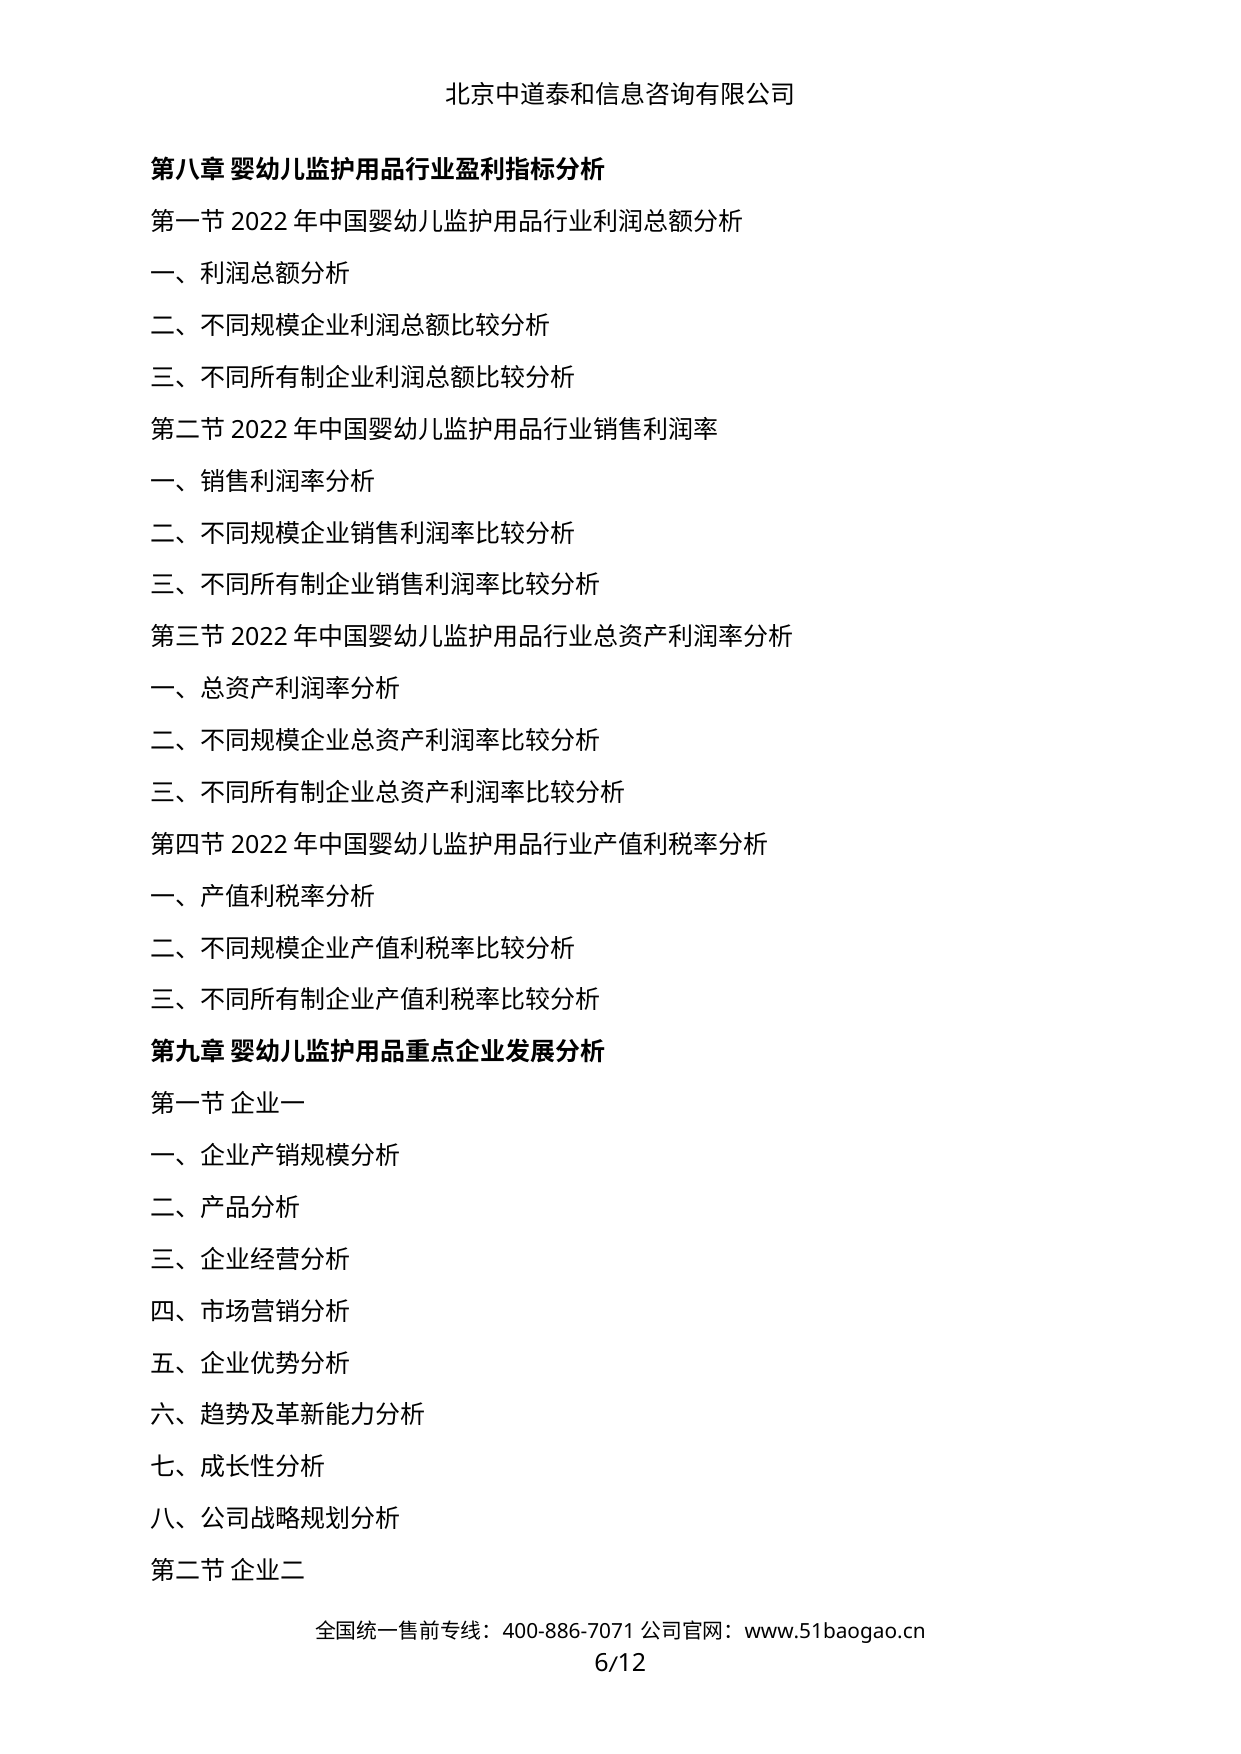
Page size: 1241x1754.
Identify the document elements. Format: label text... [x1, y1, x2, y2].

text 二、不同规模企业总资产利润率比较分析 [150, 721, 1090, 757]
text 三、不同所有制企业利润总额比较分析 [150, 357, 1090, 394]
text 第八章 婴幼儿监护用品行业盈利指标分析 [150, 150, 1090, 186]
text 二、产品分析 [150, 1187, 1090, 1224]
text 二、不同规模企业产值利税率比较分析 [150, 928, 1090, 964]
text 一、销售利润率分析 [150, 461, 1090, 497]
text 四、市场营销分析 [150, 1291, 1090, 1327]
text 三、不同所有制企业产值利税率比较分析 [150, 980, 1090, 1016]
text 一、产值利税率分析 [150, 876, 1090, 912]
text 一、利润总额分析 [150, 254, 1090, 290]
text 第二节 企业二 [150, 1551, 1090, 1587]
text 第九章 婴幼儿监护用品重点企业发展分析 [150, 1032, 1090, 1068]
text 第一节 2022年中国婴幼儿监护用品行业利润总额分析 [150, 202, 1090, 238]
text 第三节 2022年中国婴幼儿监护用品行业总资产利润率分析 [150, 617, 1090, 653]
text 五、企业优势分析 [150, 1343, 1090, 1379]
text 二、不同规模企业利润总额比较分析 [150, 306, 1090, 342]
text 一、总资产利润率分析 [150, 669, 1090, 705]
text 第二节 2022年中国婴幼儿监护用品行业销售利润率 [150, 409, 1090, 446]
text 三、不同所有制企业销售利润率比较分析 [150, 565, 1090, 601]
text 第四节 2022年中国婴幼儿监护用品行业产值利税率分析 [150, 824, 1090, 861]
text 三、企业经营分析 [150, 1239, 1090, 1276]
text 二、不同规模企业销售利润率比较分析 [150, 513, 1090, 549]
text 六、趋势及革新能力分析 [150, 1395, 1090, 1431]
text 七、成长性分析 [150, 1447, 1090, 1483]
text 第一节 企业一 [150, 1084, 1090, 1120]
text 八、公司战略规划分析 [150, 1499, 1090, 1535]
text 一、企业产销规模分析 [150, 1136, 1090, 1172]
text 三、不同所有制企业总资产利润率比较分析 [150, 772, 1090, 809]
